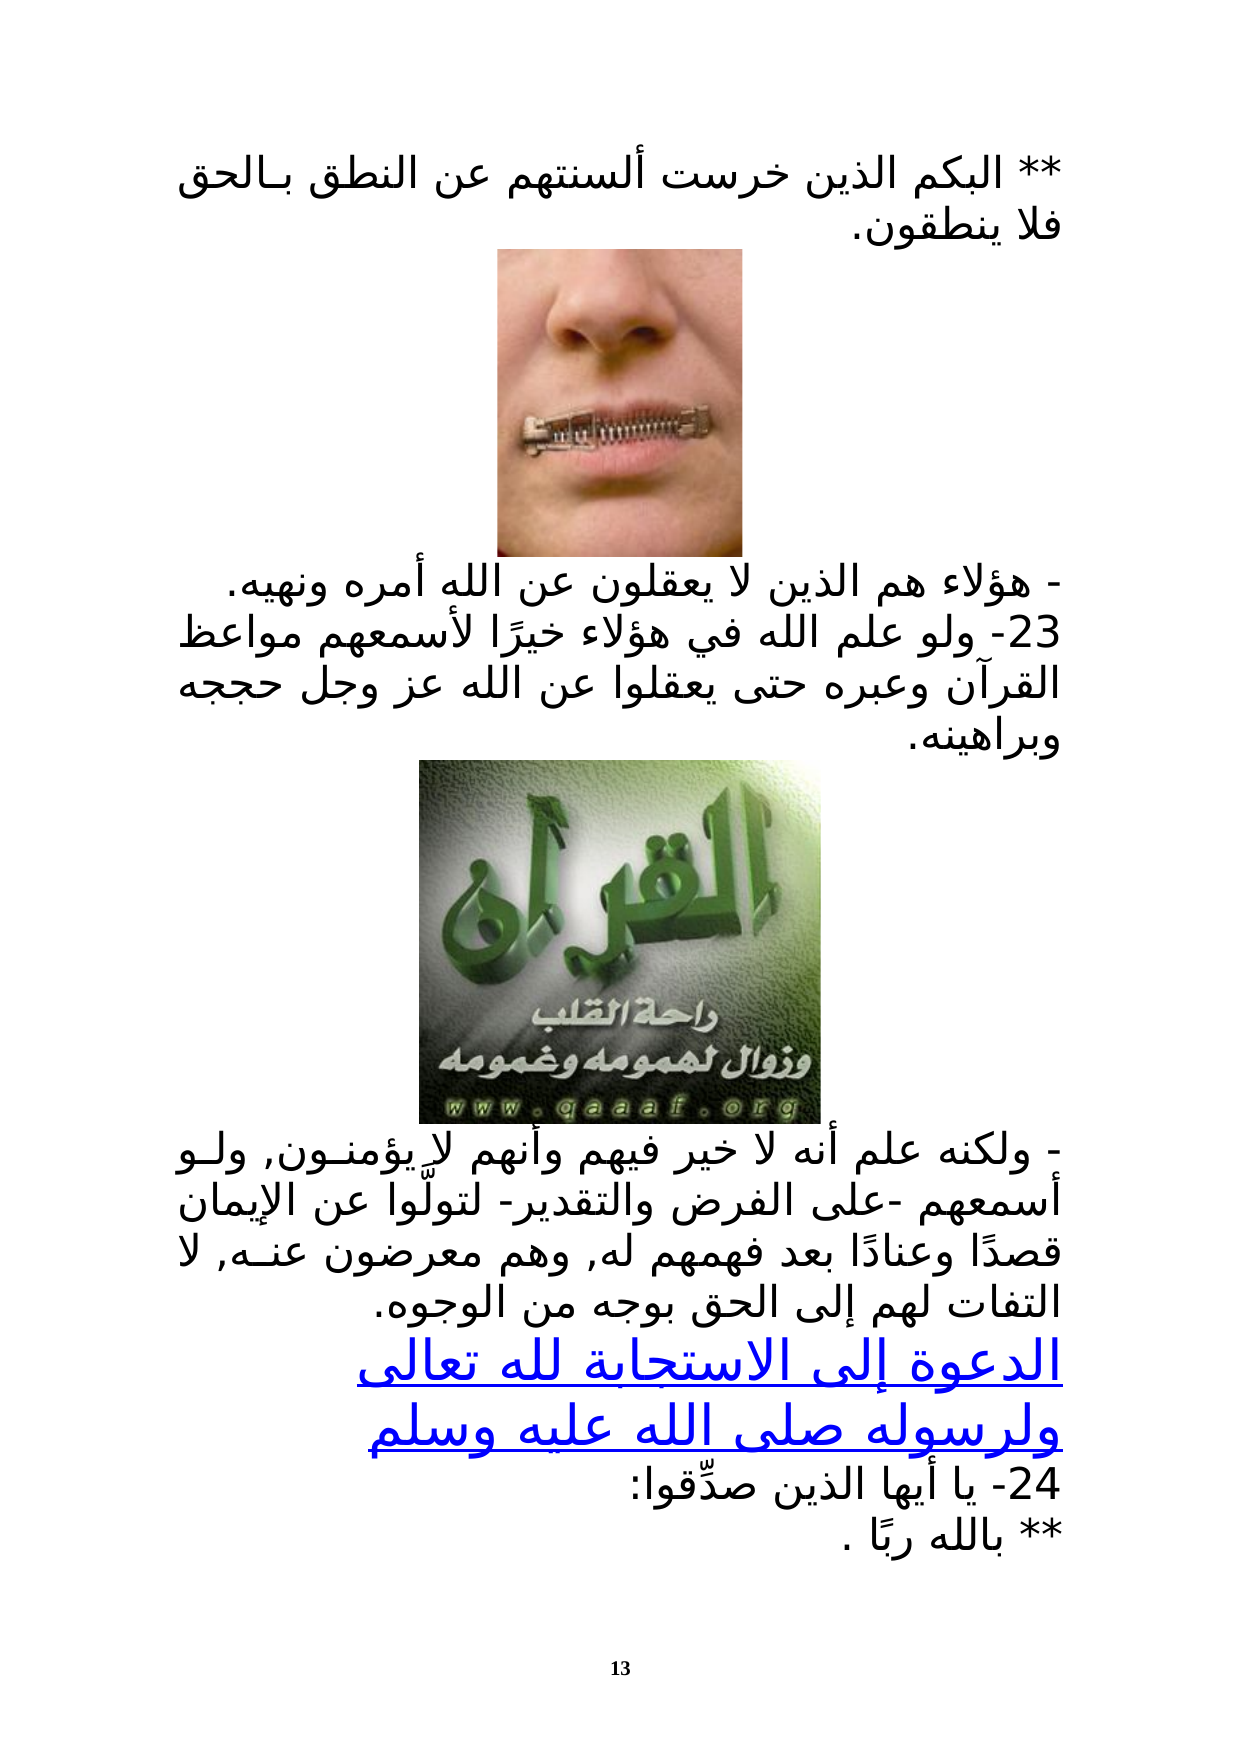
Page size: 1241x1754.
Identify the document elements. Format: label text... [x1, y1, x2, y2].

text الدعوة إلى الاستجابة لله تعالى ولرسوله صلى الله عليه وسلم [177, 1328, 1063, 1459]
text 23- ولو علم الله في هؤلاء خيرًا لأسمعهم مواعظ القرآن وعبره حتى يعقلوا عن الله عز وجل حججه وبراهينه. [177, 607, 1063, 760]
text ** البكم الذين خرست ألسنتهم عن النطق بالحق فلا ينطقون. [177, 148, 1063, 249]
text - هؤلاء هم الذين لا يعقلون عن الله أمره ونهيه. [177, 556, 1063, 607]
picture [419, 760, 821, 1124]
text - ولكنه علم أنه لا خير فيهم وأنهم لا يؤمنون, ولو أسمعهم -على الفرض والتقدير- لتولَّوا عن الإيمان قصدًا وعنادًا بعد فهمهم له, وهم معرضون عنه, لا التفات لهم إلى الحق بوجه من الوجوه. [177, 1124, 1063, 1328]
picture [497, 249, 743, 557]
text ** بالله ربًا . [177, 1510, 1063, 1561]
text 24- يا أيها الذين صدِّقوا: [177, 1459, 1063, 1510]
